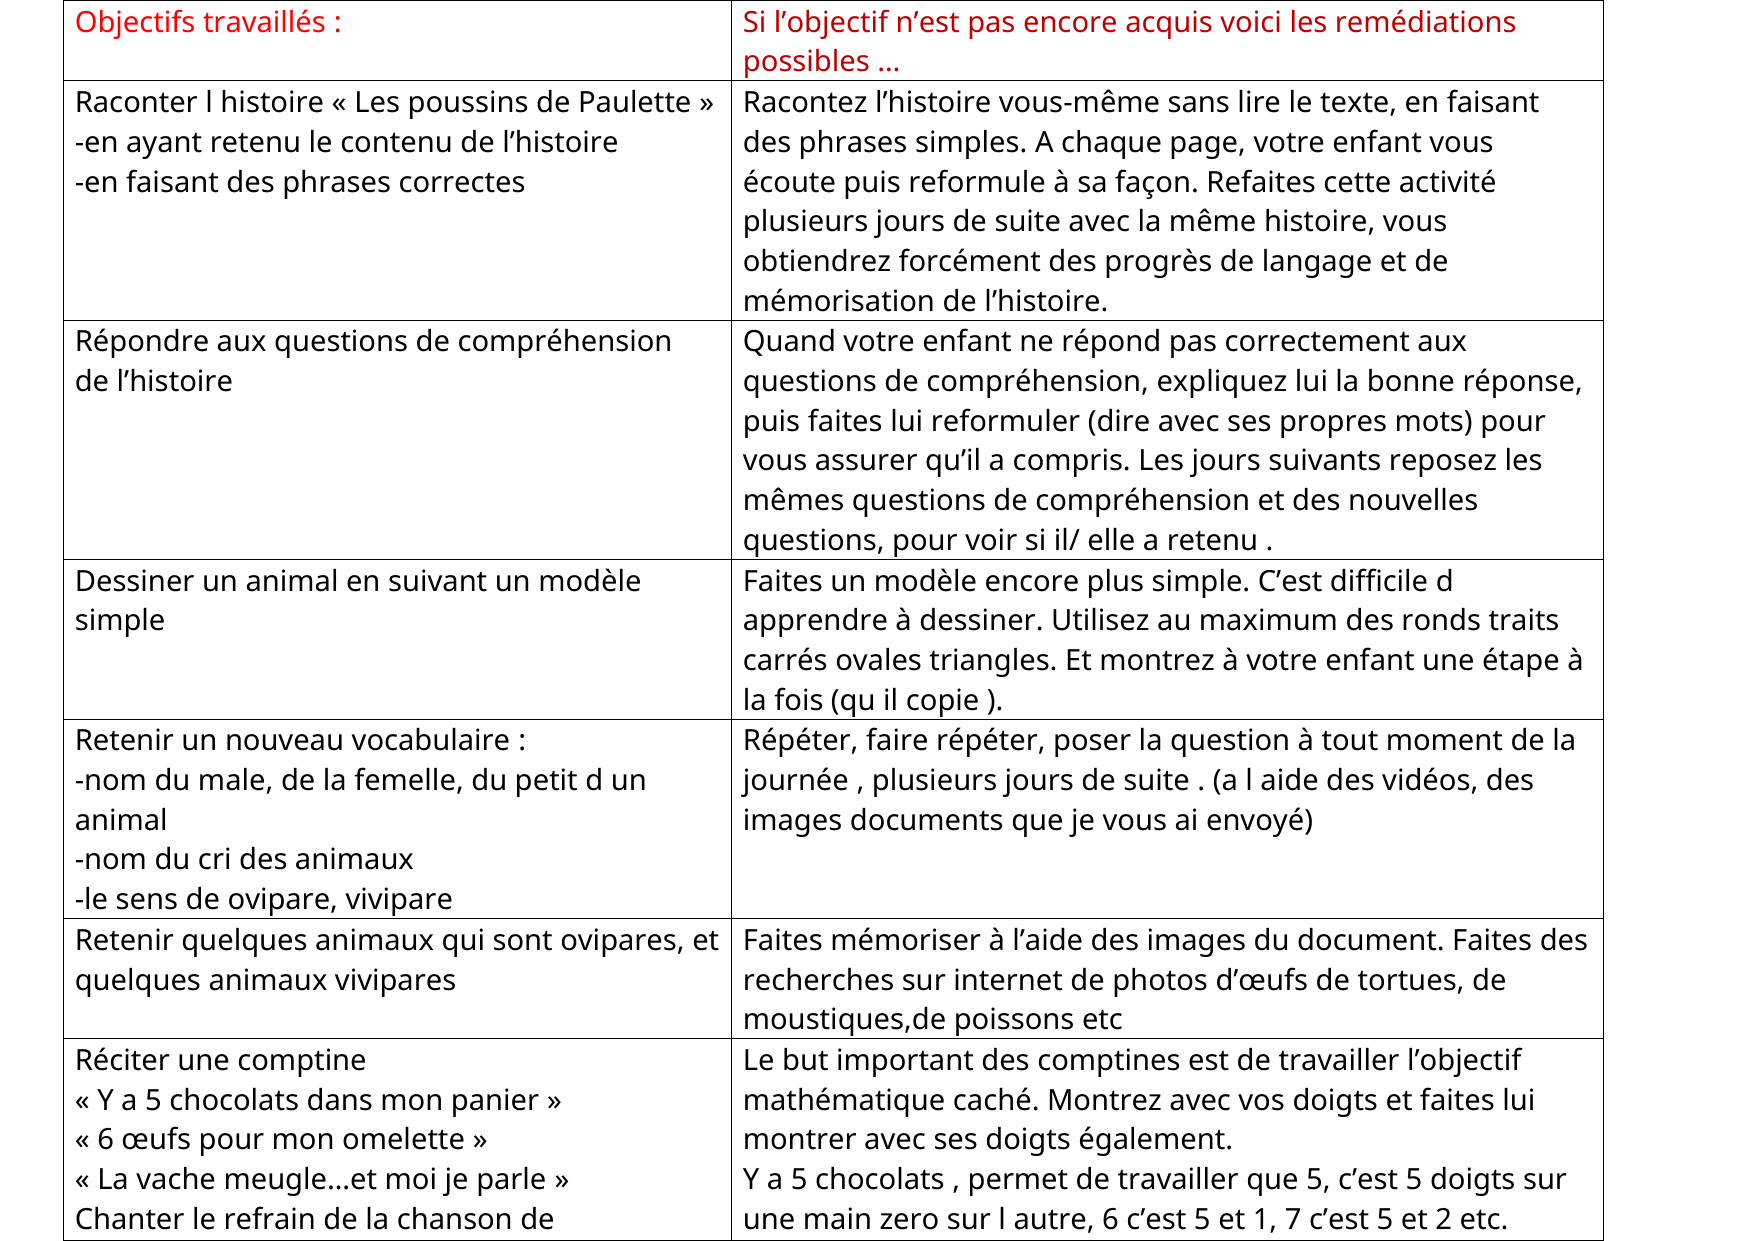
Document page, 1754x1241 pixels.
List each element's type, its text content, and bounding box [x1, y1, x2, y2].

table_header Si l’objectif n’est pas encore acquis voici les remédiations possibles … [732, 1, 1603, 80]
table_cell Réciter une comptine « Y a 5 chocolats dans mon panier » « 6 œufs pour mon omelette » « La vache meugle…et moi je parle » Chanter le refrain de la chanson de Paques« Depuis ce matin Pâques est arrivé, et dans le jardin les œufs sont cachés » [64, 1039, 731, 1240]
table_cell Retenir quelques animaux qui sont ovipares, et quelques animaux vivipares [64, 919, 731, 1038]
table_cell Raconter l histoire « Les poussins de Paulette » -en ayant retenu le contenu de l’histoire -en faisant des phrases correctes [64, 81, 731, 319]
table_cell Répéter, faire répéter, poser la question à tout moment de la journée , plusieurs jours de suite . (a l aide des vidéos, des images documents que je vous ai envoyé) [732, 720, 1603, 918]
table_cell Racontez l’histoire vous-même sans lire le texte, en faisant des phrases simples. A chaque page, votre enfant vous écoute puis reformule à sa façon. Refaites cette activité plusieurs jours de suite avec la même histoire, vous obtiendrez forcément des progrès de langage et de mémorisation de l’histoire. [732, 81, 1603, 319]
table_cell Dessiner un animal en suivant un modèle simple [64, 560, 731, 718]
table_cell Quand votre enfant ne répond pas correctement aux questions de compréhension, expliquez lui la bonne réponse, puis faites lui reformuler (dire avec ses propres mots) pour vous assurer qu’il a compris. Les jours suivants reposez les mêmes questions de compréhension et des nouvelles questions, pour voir si il/ elle a retenu . [732, 321, 1603, 559]
table_cell Retenir un nouveau vocabulaire : -nom du male, de la femelle, du petit d un animal -nom du cri des animaux -le sens de ovipare, vivipare [64, 720, 731, 918]
table_header Objectifs travaillés : [64, 1, 731, 80]
table_cell Le but important des comptines est de travailler l’objectif mathématique caché. Montrez avec vos doigts et faites lui montrer avec ses doigts également. Y a 5 chocolats , permet de travailler que 5, c’est 5 doigts sur une main zero sur l autre, 6 c’est 5 et 1, 7 c’est 5 et 2 etc. La comptine omelette permet de travailler 2, 4, 6 en montrant de deux façons différentes avec les doigts. Les deux pouces , puis 2 et 2 puis 3 et 3. L autre façon de montrer est 2, sur une seule main, puis lever encore 2 sur toujours cette main, etc Moi je parle, il faut absolument les images des animaux pour faire réciter. Pour la chanson, au moins retenir le refrain. Les récitations entrainent la mémoire, la syntaxe , l’articulation. [732, 1039, 1603, 1240]
table_cell Faites un modèle encore plus simple. C’est difficile d apprendre à dessiner. Utilisez au maximum des ronds traits carrés ovales triangles. Et montrez à votre enfant une étape à la fois (qu il copie ). [732, 560, 1603, 718]
table_cell Faites mémoriser à l’aide des images du document. Faites des recherches sur internet de photos d’œufs de tortues, de moustiques,de poissons etc [732, 919, 1603, 1038]
table_cell Répondre aux questions de compréhension de l’histoire [64, 321, 731, 559]
